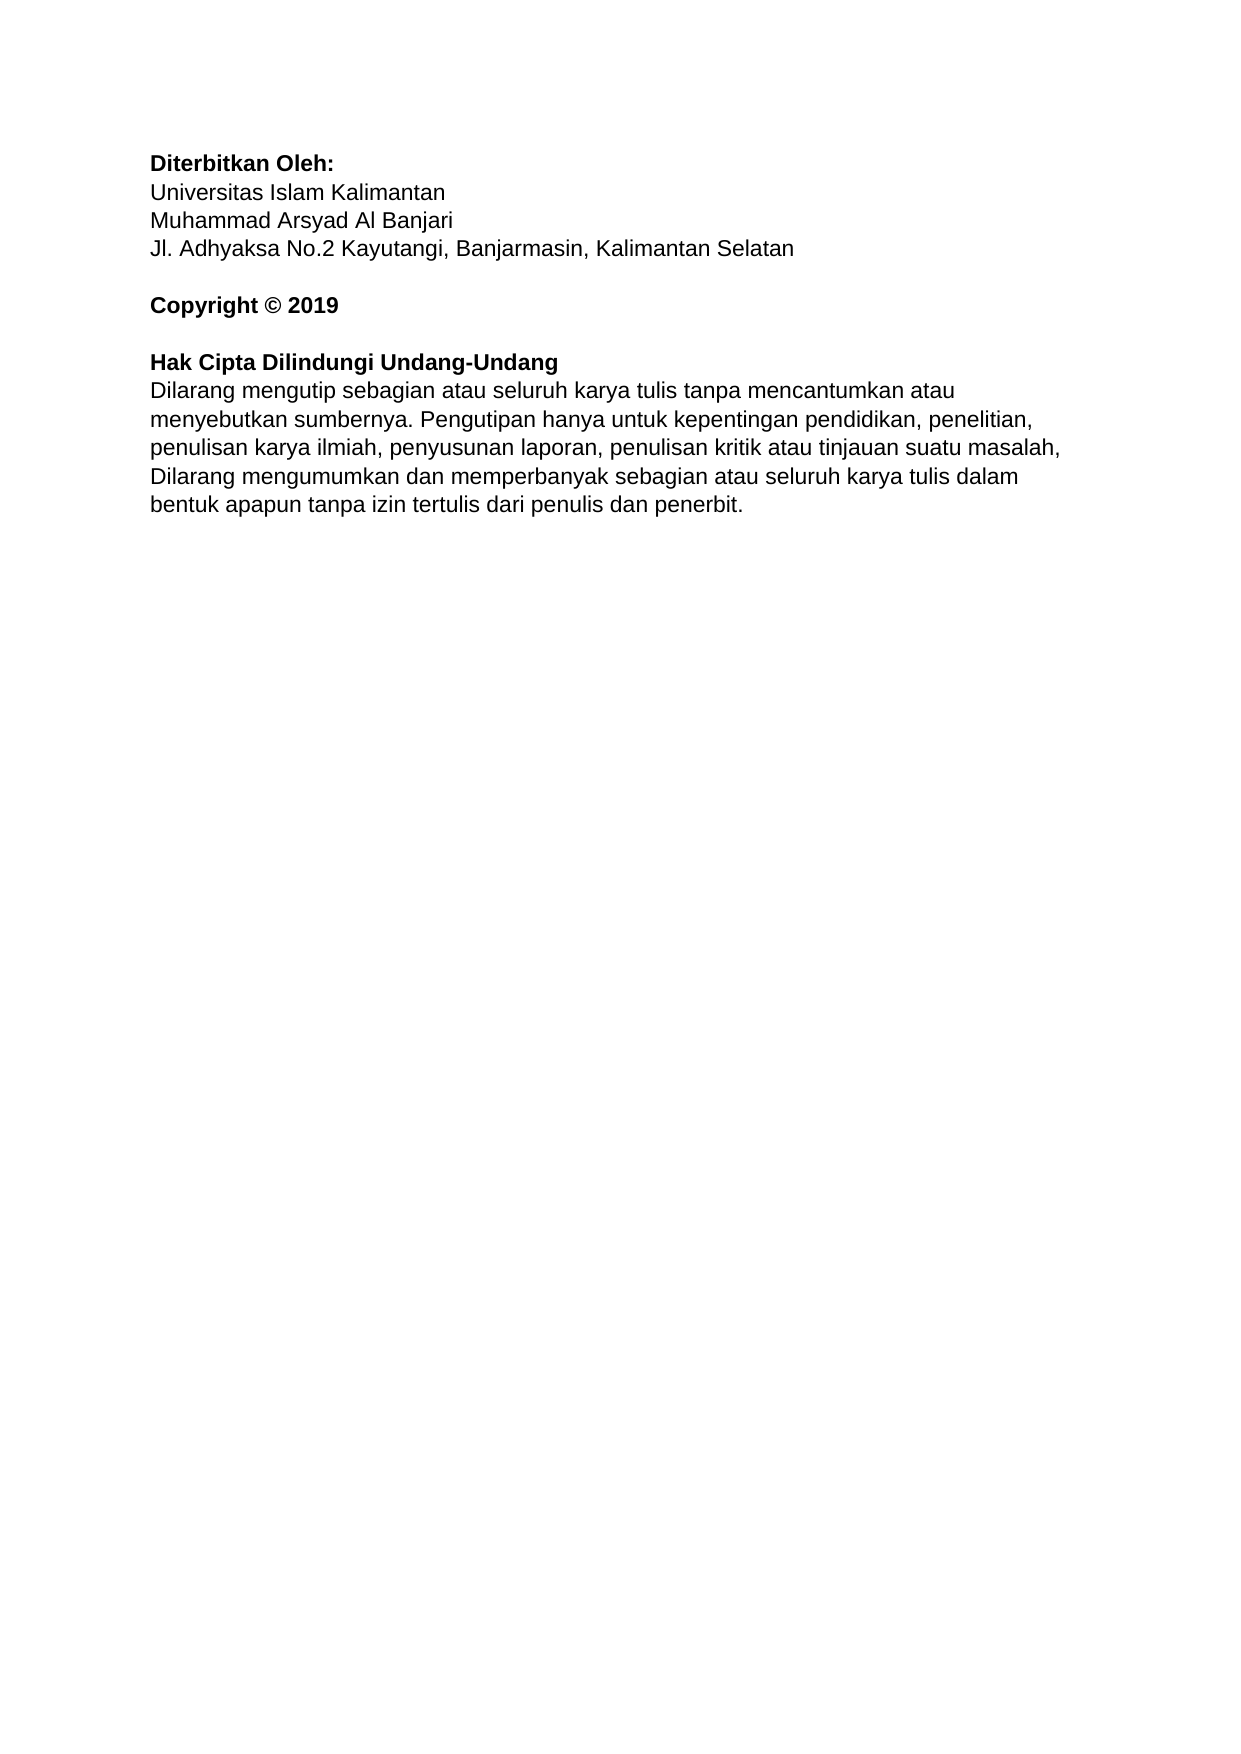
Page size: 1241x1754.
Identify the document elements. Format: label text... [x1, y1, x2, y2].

text Muhammad Arsyad Al Banjari [150, 207, 1090, 233]
text Hak Cipta Dilindungi Undang-Undang [150, 349, 1090, 375]
text Diterbitkan Oleh: [150, 150, 1090, 176]
text Dilarang mengumumkan dan memperbanyak sebagian atau seluruh karya tulis dalam bentuk apapun tanpa izin tertulis dari penulis dan penerbit. [150, 463, 1090, 518]
text Copyright © 2019 [150, 292, 1090, 318]
text Jl. Adhyaksa No.2 Kayutangi, Banjarmasin, Kalimantan Selatan [150, 235, 1090, 262]
text Universitas Islam Kalimantan [150, 178, 1090, 205]
text Dilarang mengutip sebagian atau seluruh karya tulis tanpa mencantumkan atau menyebutkan sumbernya. Pengutipan hanya untuk kepentingan pendidikan, penelitian, penulisan karya ilmiah, penyusunan laporan, penulisan kritik atau tinjauan suatu masalah, [150, 377, 1090, 461]
